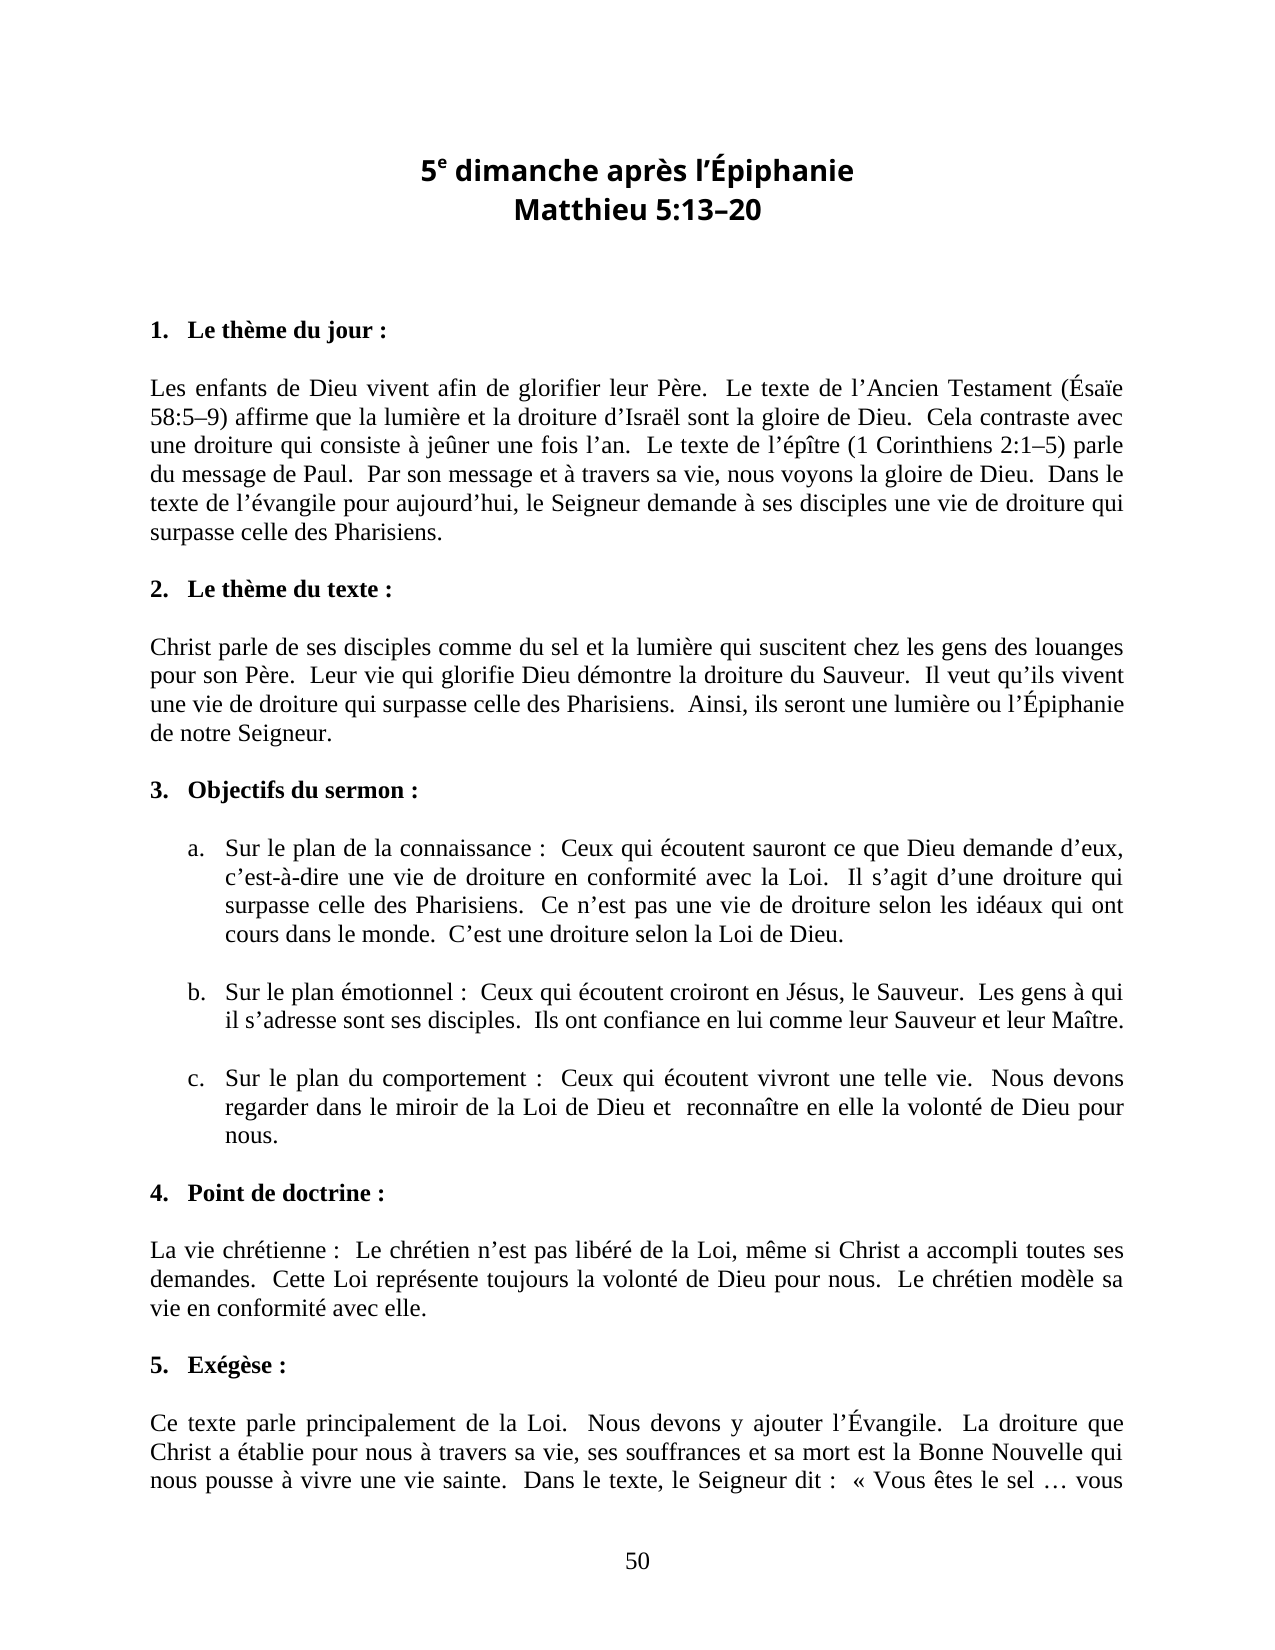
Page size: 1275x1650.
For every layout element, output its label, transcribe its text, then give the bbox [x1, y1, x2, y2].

text La vie chrétienne : Le chrétien n’est pas libéré de la Loi, même si Christ a accompli toutes ses demandes. Cette Loi représente toujours la volonté de Dieu pour nous. Le chrétien modèle sa vie en conformité avec elle. [150, 1236, 1125, 1322]
subtitle 5e dimanche après l’Épiphanie [150, 150, 1125, 190]
text 4. Point de doctrine : [150, 1178, 1125, 1207]
subtitle Matthieu 5:13–20 [150, 190, 1125, 229]
text b. Sur le plan émotionnel : Ceux qui écoutent croiront en Jésus, le Sauveur. Les gens à qui il s’adresse sont ses disciples. Ils ont confiance en lui comme leur Sauveur et leur Maître. [150, 977, 1125, 1034]
text Christ parle de ses disciples comme du sel et la lumière qui suscitent chez les gens des louanges pour son Père. Leur vie qui glorifie Dieu démontre la droiture du Sauveur. Il veut qu’ils vivent une vie de droiture qui surpasse celle des Pharisiens. Ainsi, ils seront une lumière ou l’Épiphanie de notre Seigneur. [150, 632, 1125, 747]
text 1. Le thème du jour : [150, 316, 1125, 344]
text c. Sur le plan du comportement : Ceux qui écoutent vivront une telle vie. Nous devons regarder dans le miroir de la Loi de Dieu et reconnaître en elle la volonté de Dieu pour nous. [150, 1063, 1125, 1149]
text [150, 1408, 1125, 1494]
text 2. Le thème du texte : [150, 574, 1125, 603]
text a. Sur le plan de la connaissance : Ceux qui écoutent sauront ce que Dieu demande d’eux, c’est-à-dire une vie de droiture en conformité avec la Loi. Il s’agit d’une droiture qui surpasse celle des Pharisiens. Ce n’est pas une vie de droiture selon les idéaux qui ont cours dans le monde. C’est une droiture selon la Loi de Dieu. [150, 833, 1125, 948]
text Les enfants de Dieu vivent afin de glorifier leur Père. Le texte de l’Ancien Testament (Ésaïe 58:5–9) affirme que la lumière et la droiture d’Israël sont la gloire de Dieu. Cela contraste avec une droiture qui consiste à jeûner une fois l’an. Le texte de l’épître (1 Corinthiens 2:1–5) parle du message de Paul. Par son message et à travers sa vie, nous voyons la gloire de Dieu. Dans le texte de l’évangile pour aujourd’hui, le Seigneur demande à ses disciples une vie de droiture qui surpasse celle des Pharisiens. [150, 373, 1125, 546]
text 3. Objectifs du sermon : [150, 776, 1125, 804]
text 5. Exégèse : [150, 1351, 1125, 1379]
